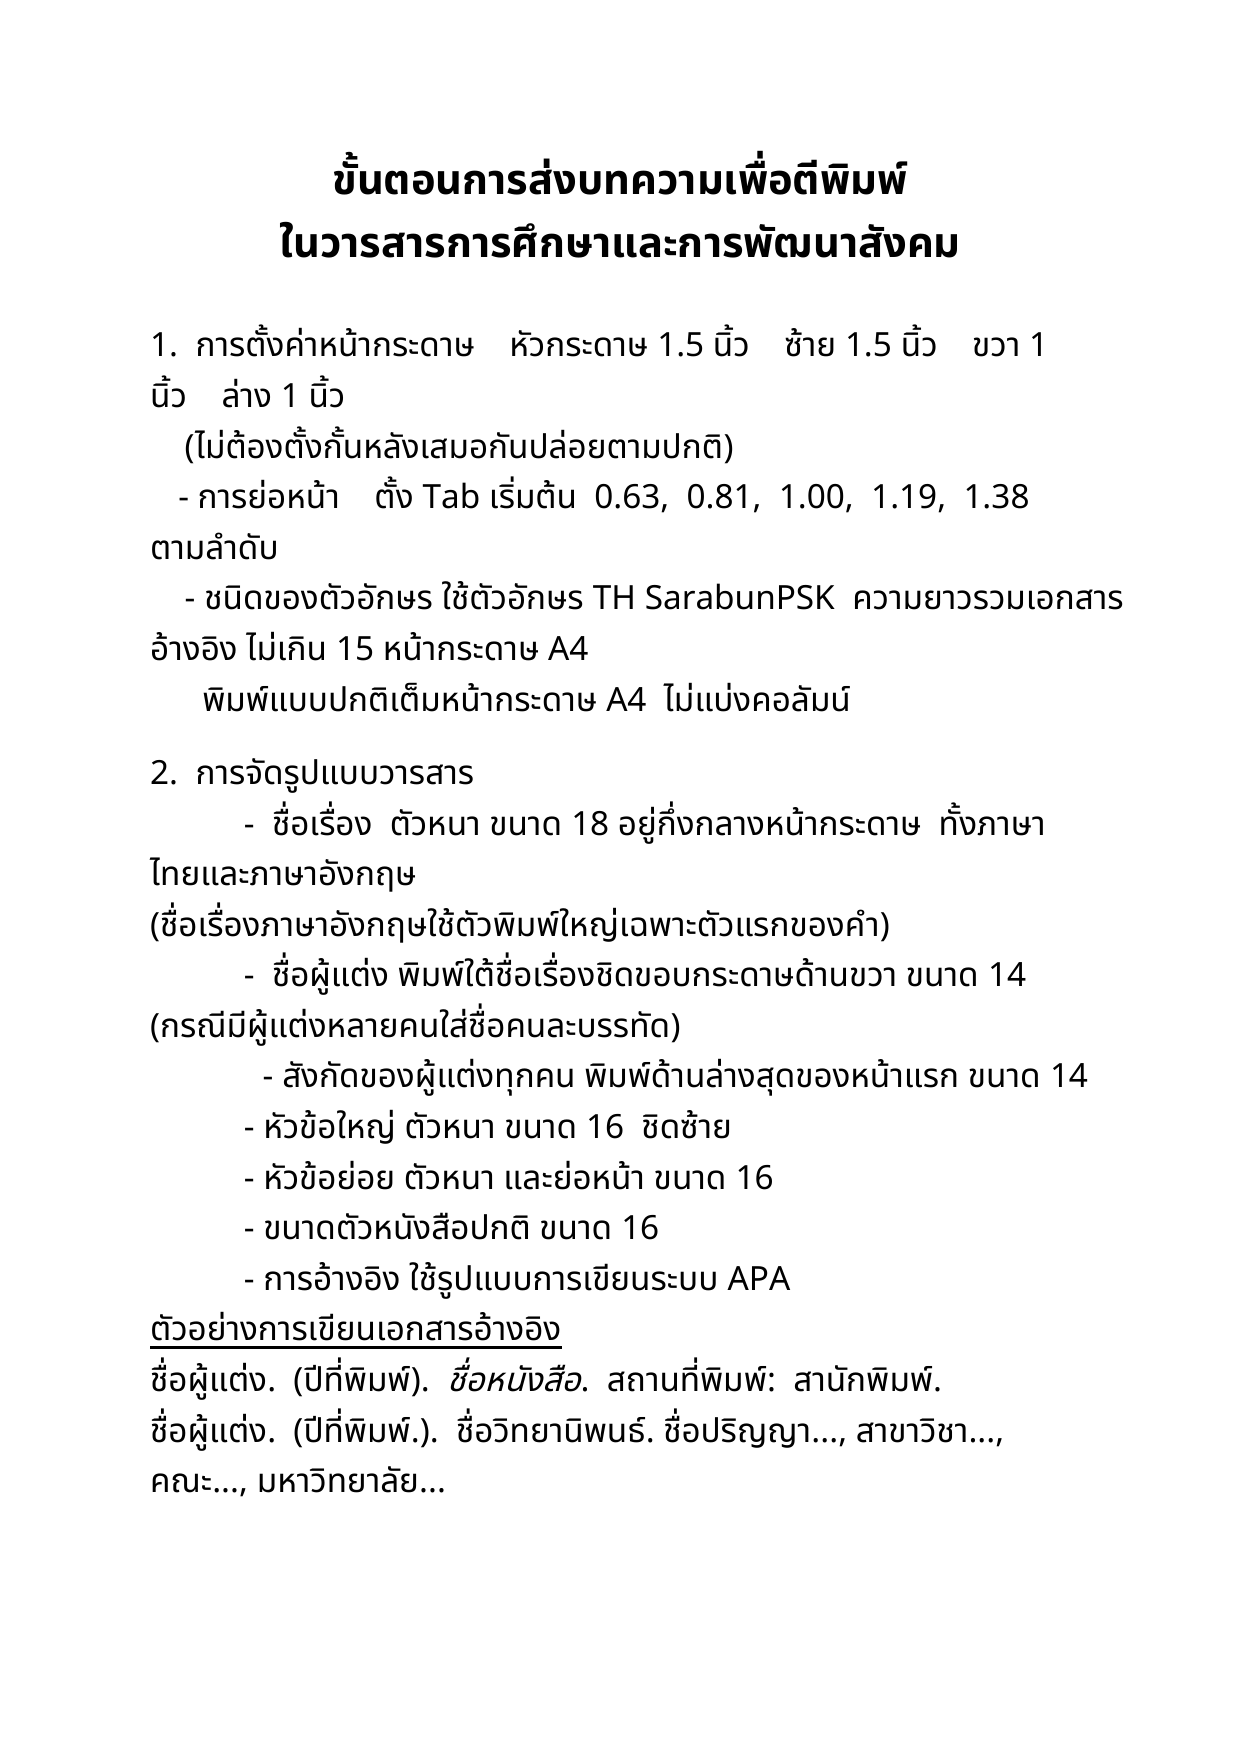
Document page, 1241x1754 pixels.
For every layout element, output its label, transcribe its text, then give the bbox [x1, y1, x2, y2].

text (ไม่ต้องตั้งกั้นหลังเสมอกันปล่อยตามปกติ) [150, 422, 1090, 473]
text ตัวอย่างการเขียนเอกสารอ้างอิง [150, 1305, 1090, 1356]
text - ชนิดของตัวอักษร ใช้ตัวอักษร TH SarabunPSK ความยาวรวมเอกสารอ้างอิง ไม่เกิน 15 หน้ากระดาษ A4 [150, 574, 1125, 675]
text - ชื่อผู้แต่ง พิมพ์ใต้ชื่อเรื่องชิดขอบกระดาษด้านขวา ขนาด 14 (กรณีมีผู้แต่งหลายคนใส่ชื่อคนละบรรทัด) [150, 951, 1090, 1052]
text ขั้นตอนการส่งบทความเพื่อตีพิมพ์ [150, 150, 1090, 213]
text - การย่อหน้า ตั้ง Tab เริ่มต้น 0.63, 0.81, 1.00, 1.19, 1.38 ตามลำดับ [150, 473, 1090, 574]
text ชื่อผู้แต่ง. (ปีที่พิมพ์.). ชื่อวิทยานิพนธ์. ชื่อปริญญา..., สาขาวิชา..., คณะ..., มหาวิทยาลัย... [150, 1406, 1090, 1508]
text - การอ้างอิง ใช้รูปแบบการเขียนระบบ APA [150, 1255, 1090, 1305]
text (ชื่อเรื่องภาษาอังกฤษใช้ตัวพิมพ์ใหญ่เฉพาะตัวแรกของคำ) [150, 900, 1090, 951]
text - หัวข้อย่อย ตัวหนา และย่อหน้า ขนาด 16 [150, 1153, 1090, 1204]
text พิมพ์แบบปกติเต็มหน้ากระดาษ A4 ไม่แบ่งคอลัมน์ [150, 675, 1090, 726]
text - หัวข้อใหญ่ ตัวหนา ขนาด 16 ชิดซ้าย [150, 1103, 1090, 1153]
text - ชื่อเรื่อง ตัวหนา ขนาด 18 อยู่กึ่งกลางหน้ากระดาษ ทั้งภาษาไทยและภาษาอังกฤษ [150, 799, 1090, 900]
text - ขนาดตัวหนังสือปกติ ขนาด 16 [150, 1204, 1090, 1255]
text 1. การตั้งค่าหน้ากระดาษ หัวกระดาษ 1.5 นิ้ว ซ้าย 1.5 นิ้ว ขวา 1 นิ้ว ล่าง 1 นิ้ว [150, 321, 1090, 422]
text 2. การจัดรูปแบบวารสาร [150, 749, 1090, 799]
text - สังกัดของผู้แต่งทุกคน พิมพ์ด้านล่างสุดของหน้าแรก ขนาด 14 [150, 1052, 1090, 1103]
text ชื่อผู้แต่ง. (ปีที่พิมพ์). ชื่อหนังสือ. สถานที่พิมพ์: สานักพิมพ์. [150, 1356, 1090, 1406]
text ในวารสารการศึกษาและการพัฒนาสังคม [150, 213, 1090, 276]
